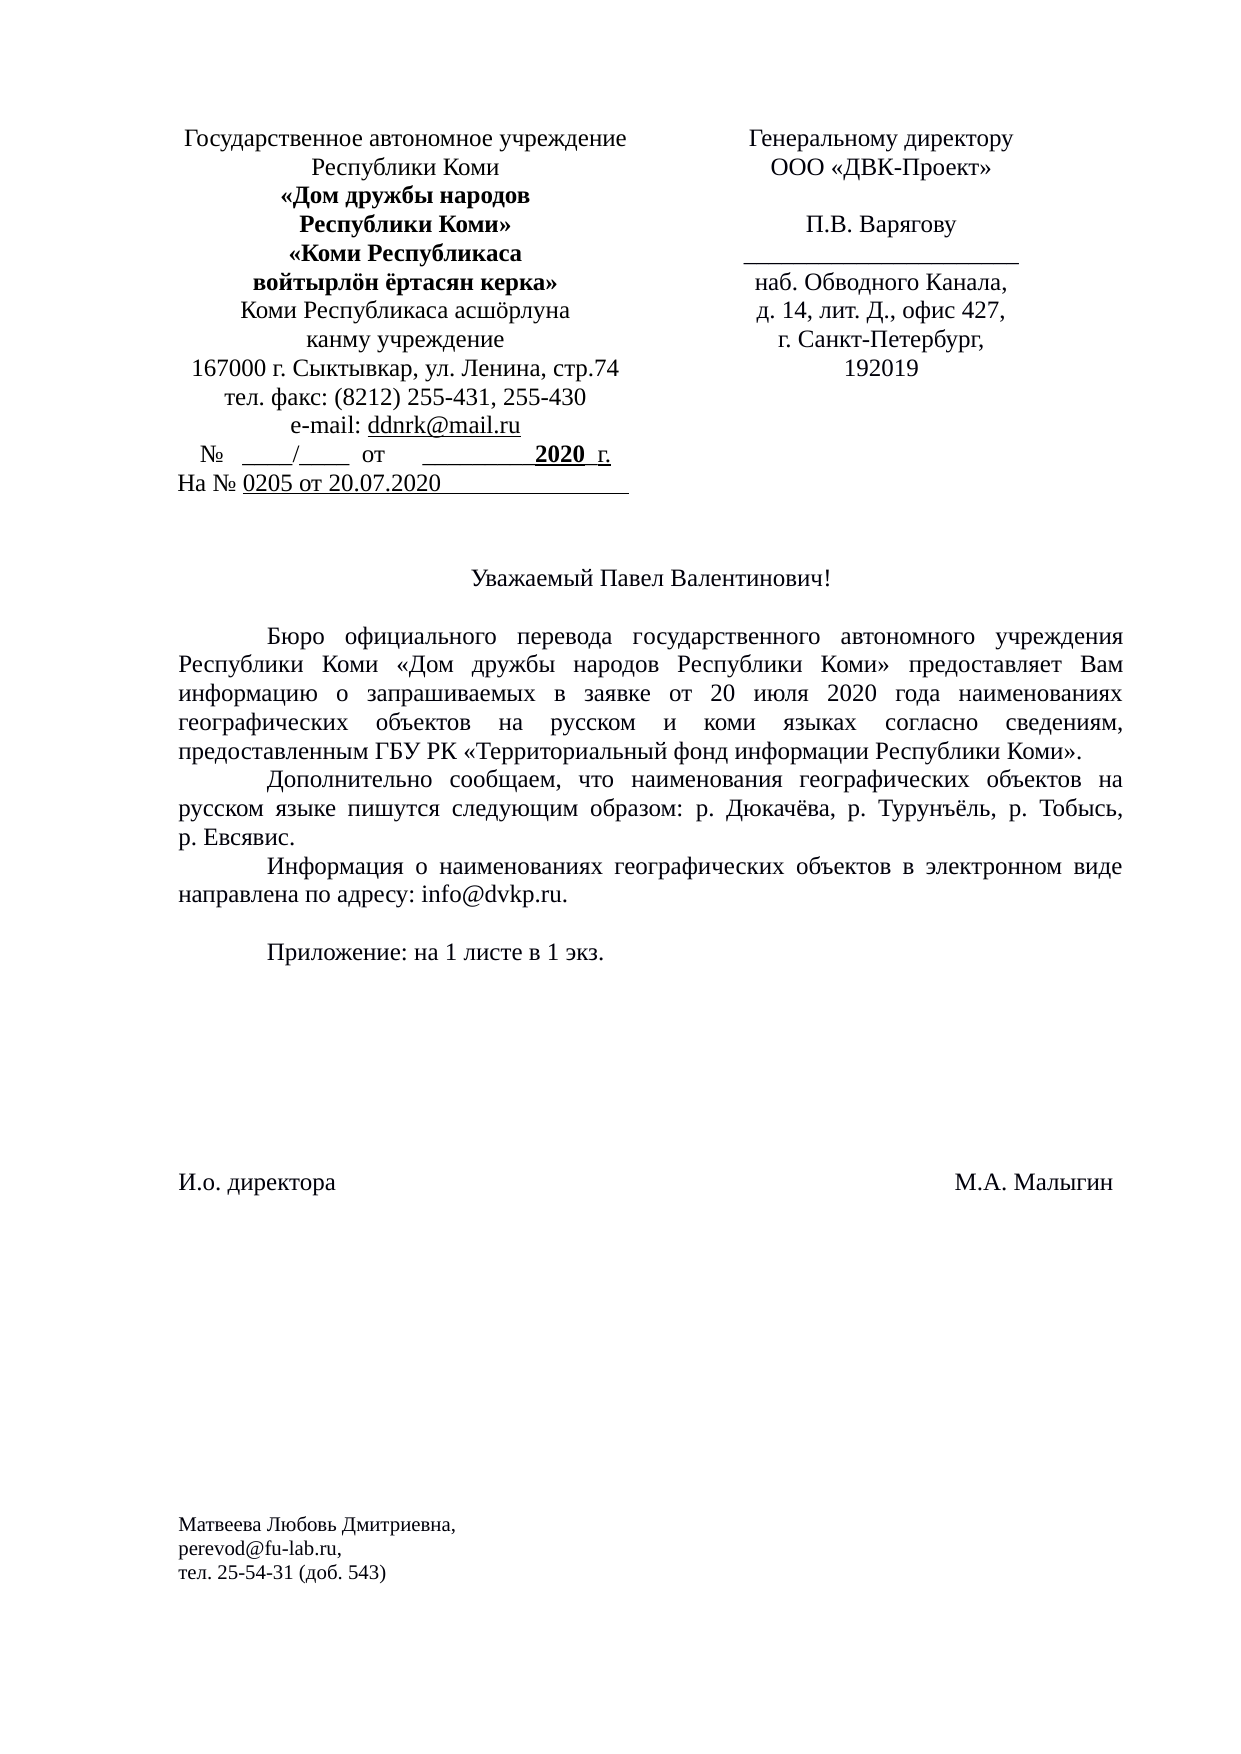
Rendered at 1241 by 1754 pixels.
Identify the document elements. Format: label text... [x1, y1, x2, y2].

text Информация о наименованиях географических объектов в электронном виде направлена по адресу: info@dvkp.ru. [178, 851, 1123, 908]
text тел. 25-54-31 (доб. 543) [178, 1560, 1123, 1584]
text Приложение: на 1 листе в 1 экз. [178, 937, 1123, 966]
text Матвеева Любовь Дмитриевна, [178, 1512, 1123, 1536]
table_header Государственное автономное учреждение Республики Коми «Дом дружбы народов Республики Коми» «Коми Республикаса войтырлӧн ёртасян керка» Коми Республикаса асшӧрлуна канму учреждение 167000 г. Сыктывкар, ул. Ленина, стр.74 тел. факс: (8212) 255-431, 255-430 e-maіl: ddnrk@maіl.ru № ____/____ от _________2020_г. На № 0205 от 20.07.2020 [178, 120, 634, 561]
table_header Генеральному директору ООО «ДВК-Проект» П.В. Варягову ______________________ наб. Обводного Канала, д. 14, лит. Д., офис 427, г. Санкт-Петербург, 192019 [636, 120, 1128, 561]
text И.о. директора М.А. Малыгин [178, 1167, 1123, 1196]
text Бюро официального перевода государственного автономного учреждения Республики Коми «Дом дружбы народов Республики Коми» предоставляет Вам информацию о запрашиваемых в заявке от 20 июля 2020 года наименованиях географических объектов на русском и коми языках согласно сведениям, предоставленным ГБУ РК «Территориальный фонд информации Республики Коми». [178, 621, 1123, 764]
text perevod@fu-lab.ru, [178, 1536, 1123, 1560]
text Уважаемый Павел Валентинович! [178, 563, 1123, 592]
text Дополнительно сообщаем, что наименования географических объектов на русском языке пишутся следующим образом: р. Дюкачёва, р. Турунъёль, р. Тобысь, р. Евсявис. [178, 764, 1123, 851]
